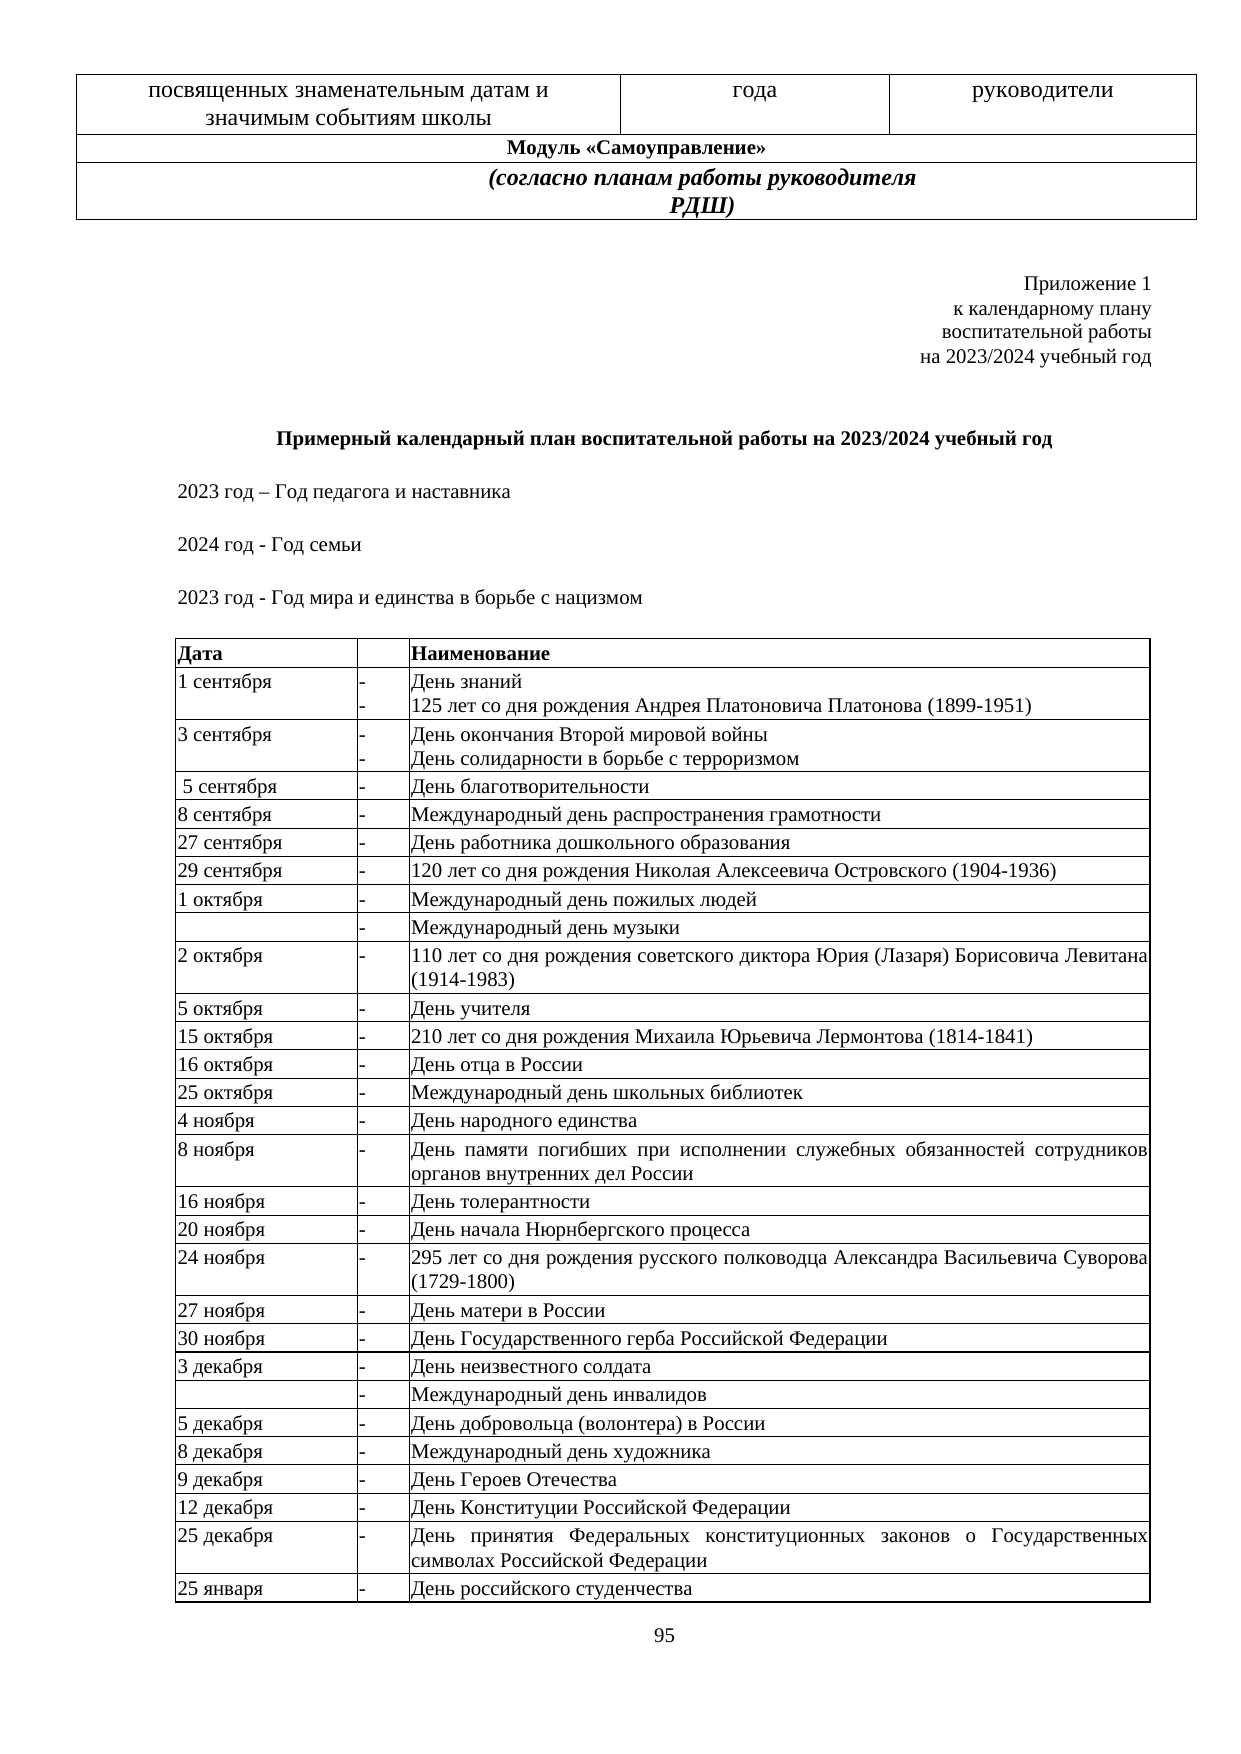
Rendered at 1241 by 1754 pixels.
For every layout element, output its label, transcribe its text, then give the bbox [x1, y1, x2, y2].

table_cell - [358, 942, 409, 993]
table_header Наименование [410, 639, 1149, 667]
table_cell День знаний 125 лет со дня рождения Андрея Платоновича Платонова (1899-1951) [410, 668, 1149, 719]
table_cell - [358, 1522, 409, 1573]
table_cell 1 октября [176, 885, 357, 912]
table_cell - [358, 1296, 409, 1323]
table_header Дата [176, 639, 357, 667]
table_cell - [358, 1494, 409, 1521]
table_cell 8 декабря [176, 1437, 357, 1464]
table_cell День матери в России [410, 1296, 1149, 1323]
table_cell 8 ноября [176, 1135, 357, 1186]
table_cell День учителя [410, 994, 1149, 1021]
table_cell День Героев Отечества [410, 1465, 1149, 1493]
table_cell 24 ноября [176, 1244, 357, 1295]
table_cell - [358, 1353, 409, 1380]
table_cell - [358, 1381, 409, 1408]
table_cell - [358, 1107, 409, 1134]
table_cell - [358, 772, 409, 799]
table_cell 30 ноября [176, 1324, 357, 1351]
table_cell День Государственного герба Российской Федерации [410, 1324, 1149, 1351]
table_cell - [358, 1022, 409, 1049]
table_cell День народного единства [410, 1107, 1149, 1134]
table_cell День добровольца (волонтера) в России [410, 1409, 1149, 1436]
table_cell Международный день музыки [410, 913, 1149, 941]
table_cell - [358, 913, 409, 941]
table_cell - [358, 1079, 409, 1106]
table_cell День окончания Второй мировой войны День солидарности в борьбе с терроризмом [410, 720, 1149, 771]
text 2023 год - Год мира и единства в борьбе с нацизмом [177, 585, 1152, 609]
table_cell 5 декабря [176, 1409, 357, 1436]
table_cell 15 октября [176, 1022, 357, 1049]
table_cell День отца в России [410, 1050, 1149, 1077]
table_cell 25 января [176, 1574, 357, 1601]
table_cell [890, 75, 1196, 134]
table_cell Международный день школьных библиотек [410, 1079, 1149, 1106]
text на 2023/2024 учебный год [177, 343, 1152, 368]
table_cell 5 сентября [176, 772, 357, 799]
table_cell Модуль «Самоуправление» [77, 135, 1196, 162]
table_cell 12 декабря [176, 1494, 357, 1521]
table_cell Международный день распространения грамотности [410, 800, 1149, 828]
text 2024 год - Год семьи [177, 532, 1152, 556]
table_cell День начала Нюрнбергского процесса [410, 1216, 1149, 1243]
table_cell День работника дошкольного образования [410, 829, 1149, 856]
table_cell 27 ноября [176, 1296, 357, 1323]
table_cell День толерантности [410, 1187, 1149, 1214]
table_cell 4 ноября [176, 1107, 357, 1134]
table_cell Международный день инвалидов [410, 1381, 1149, 1408]
table_cell День неизвестного солдата [410, 1353, 1149, 1380]
table_cell - [358, 1187, 409, 1214]
table_cell 29 сентября [176, 857, 357, 884]
table_cell - [358, 1050, 409, 1077]
table_cell - [358, 1135, 409, 1186]
table_cell 16 октября [176, 1050, 357, 1077]
table_cell [176, 1381, 357, 1408]
table_cell 295 лет со дня рождения русского полководца Александра Васильевича Суворова (1729-1800) [410, 1244, 1149, 1295]
table_cell 2 октября [176, 942, 357, 993]
table_cell - [358, 800, 409, 828]
table_cell 3 декабря [176, 1353, 357, 1380]
table_cell - - [358, 720, 409, 771]
table_cell - [358, 1244, 409, 1295]
table_cell День российского студенчества [410, 1574, 1149, 1601]
table_cell [77, 163, 1196, 219]
table_cell - [358, 857, 409, 884]
table_cell 120 лет со дня рождения Николая Алексеевича Островского (1904-1936) [410, 857, 1149, 884]
table_cell 3 сентября [176, 720, 357, 771]
table_cell День принятия Федеральных конституционных законов о Государственных символах Российской Федерации [410, 1522, 1149, 1573]
table_cell - - [358, 668, 409, 719]
table_cell - [358, 1409, 409, 1436]
table_cell 210 лет со дня рождения Михаила Юрьевича Лермонтова (1814-1841) [410, 1022, 1149, 1049]
table_cell - [358, 1465, 409, 1493]
table_cell 9 декабря [176, 1465, 357, 1493]
table_cell - [358, 994, 409, 1021]
table_cell - [358, 1574, 409, 1601]
table_cell - [358, 1437, 409, 1464]
table_cell 110 лет со дня рождения советского диктора Юрия (Лазаря) Борисовича Левитана (1914-1983) [410, 942, 1149, 993]
table_cell - [358, 1216, 409, 1243]
table_cell День Конституции Российской Федерации [410, 1494, 1149, 1521]
table_cell 8 сентября [176, 800, 357, 828]
text Примерный календарный план воспитательной работы на 2023/2024 учебный год [177, 425, 1152, 449]
table_cell 1 сентября [176, 668, 357, 719]
table_cell Международный день пожилых людей [410, 885, 1149, 912]
table_cell - [358, 829, 409, 856]
table_cell 25 декабря [176, 1522, 357, 1573]
table_cell 25 октября [176, 1079, 357, 1106]
table_cell - [358, 885, 409, 912]
table_cell 5 октября [176, 994, 357, 1021]
table_cell Международный день художника [410, 1437, 1149, 1464]
table_header [358, 639, 409, 667]
table_cell 27 сентября [176, 829, 357, 856]
text Приложение 1 к календарному плану воспитательной работы [177, 271, 1152, 343]
table_cell 16 ноября [176, 1187, 357, 1214]
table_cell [77, 75, 620, 134]
text 2023 год – Год педагога и наставника [177, 479, 1152, 503]
table_cell [176, 913, 357, 941]
table_cell День благотворительности [410, 772, 1149, 799]
table_cell 20 ноября [176, 1216, 357, 1243]
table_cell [621, 75, 889, 134]
table_cell - [358, 1324, 409, 1351]
table_cell День памяти погибших при исполнении служебных обязанностей сотрудников органов внутренних дел России [410, 1135, 1149, 1186]
